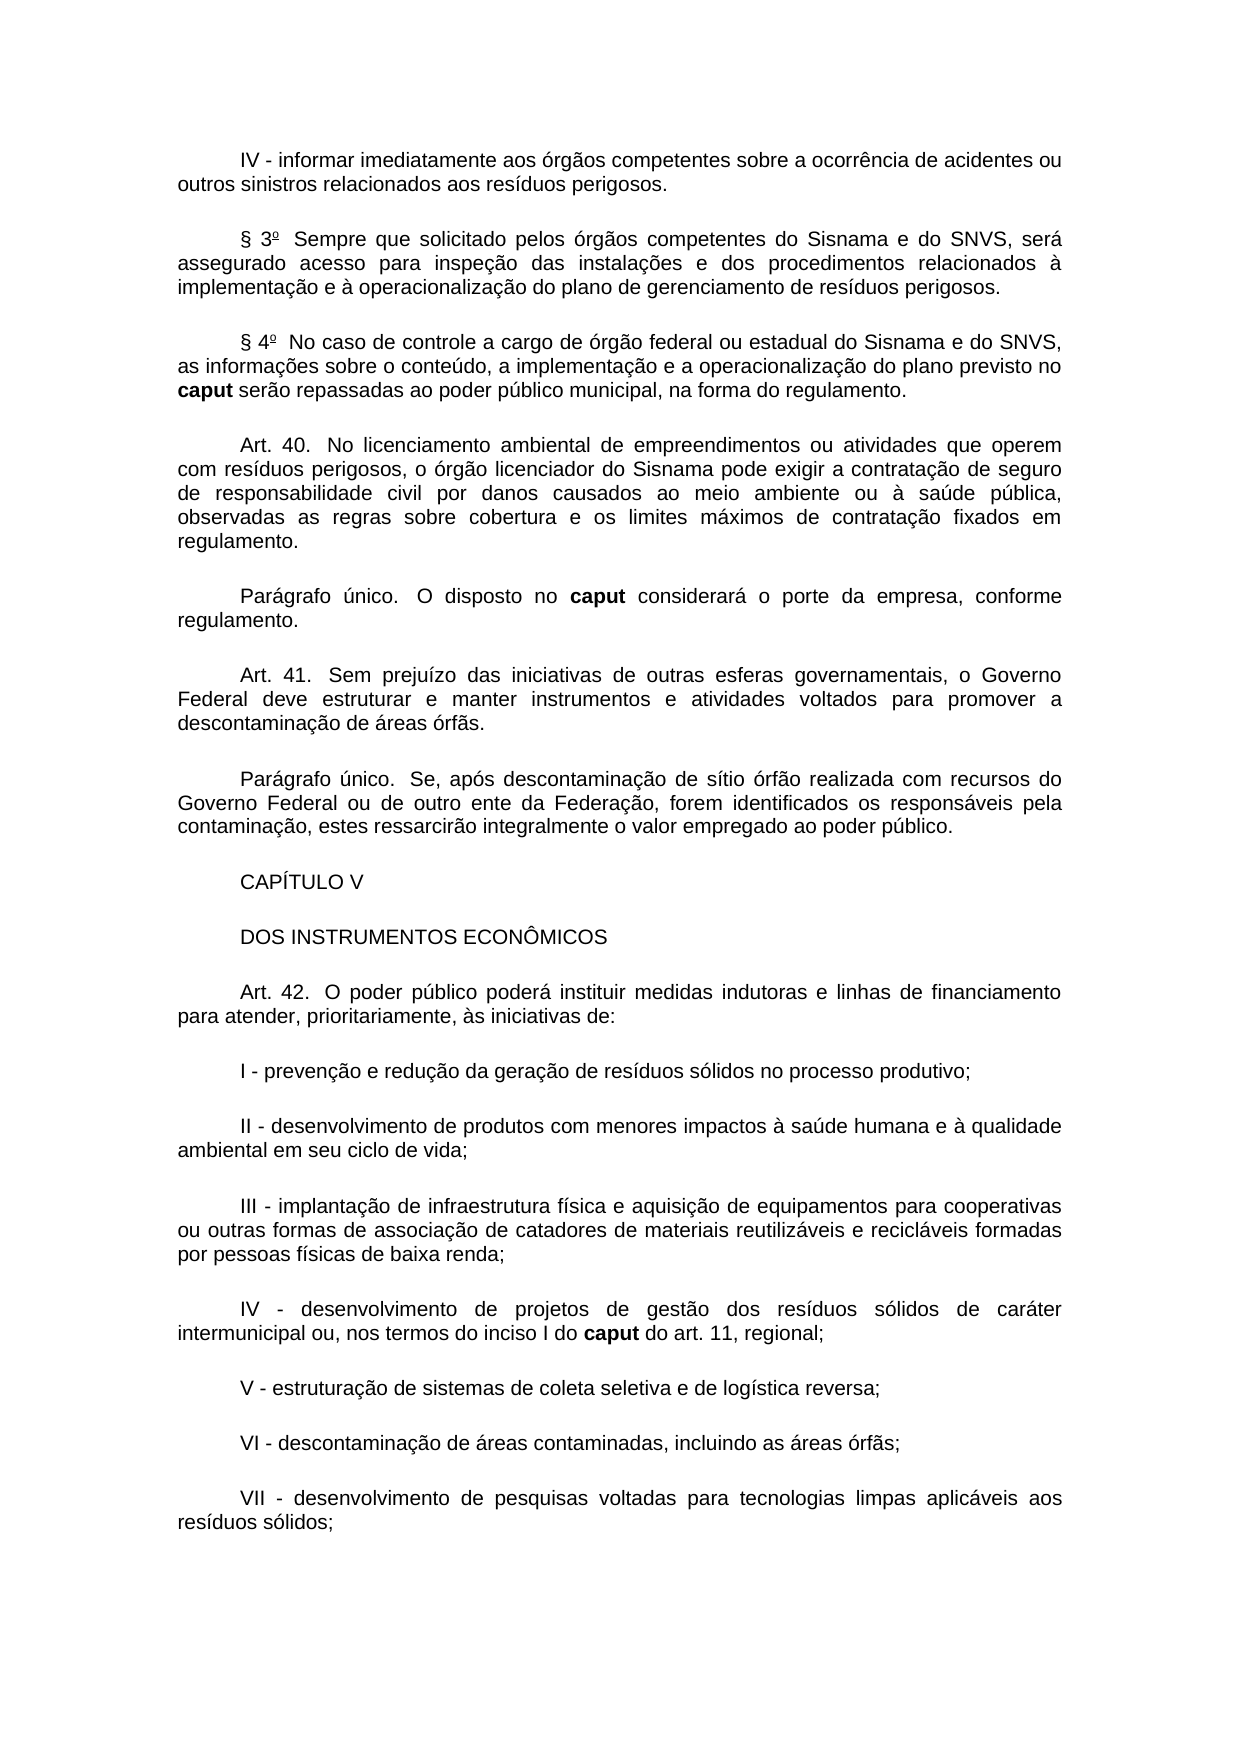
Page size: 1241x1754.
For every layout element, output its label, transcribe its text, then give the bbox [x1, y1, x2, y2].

text DOS INSTRUMENTOS ECONÔMICOS [177, 925, 1063, 949]
text Parágrafo único. O disposto no caput considerará o porte da empresa, conforme regulamento. [177, 584, 1063, 632]
text I - prevenção e redução da geração de resíduos sólidos no processo produtivo; [177, 1059, 1063, 1083]
text IV - desenvolvimento de projetos de gestão dos resíduos sólidos de caráter intermunicipal ou, nos termos do inciso I do caput do art. 11, regional; [177, 1297, 1063, 1344]
text VI - descontaminação de áreas contaminadas, incluindo as áreas órfãs; [177, 1431, 1063, 1455]
text Parágrafo único. Se, após descontaminação de sítio órfão realizada com recursos do Governo Federal ou de outro ente da Federação, forem identificados os responsáveis pela contaminação, estes ressarcirão integralmente o valor empregado ao poder público. [177, 766, 1063, 838]
text VII - desenvolvimento de pesquisas voltadas para tecnologias limpas aplicáveis aos resíduos sólidos; [177, 1486, 1063, 1534]
text Art. 42. O poder público poderá instituir medidas indutoras e linhas de financiamento para atender, prioritariamente, às iniciativas de: [177, 980, 1063, 1028]
text Art. 40. No licenciamento ambiental de empreendimentos ou atividades que operem com resíduos perigosos, o órgão licenciador do Sisnama pode exigir a contratação de seguro de responsabilidade civil por danos causados ao meio ambiente ou à saúde pública, observadas as regras sobre cobertura e os limites máximos de contratação fixados em regulamento. [177, 433, 1063, 553]
text CAPÍTULO V [177, 869, 1063, 893]
text IV - informar imediatamente aos órgãos competentes sobre a ocorrência de acidentes ou outros sinistros relacionados aos resíduos perigosos. [177, 148, 1063, 196]
text V - estruturação de sistemas de coleta seletiva e de logística reversa; [177, 1376, 1063, 1400]
text § 4o No caso de controle a cargo de órgão federal ou estadual do Sisnama e do SNVS, as informações sobre o conteúdo, a implementação e a operacionalização do plano previsto no caput serão repassadas ao poder público municipal, na forma do regulamento. [177, 330, 1063, 402]
text III - implantação de infraestrutura física e aquisição de equipamentos para cooperativas ou outras formas de associação de catadores de materiais reutilizáveis e recicláveis formadas por pessoas físicas de baixa renda; [177, 1193, 1063, 1265]
text § 3o Sempre que solicitado pelos órgãos competentes do Sisnama e do SNVS, será assegurado acesso para inspeção das instalações e dos procedimentos relacionados à implementação e à operacionalização do plano de gerenciamento de resíduos perigosos. [177, 227, 1063, 299]
text Art. 41. Sem prejuízo das iniciativas de outras esferas governamentais, o Governo Federal deve estruturar e manter instrumentos e atividades voltados para promover a descontaminação de áreas órfãs. [177, 663, 1063, 735]
text II - desenvolvimento de produtos com menores impactos à saúde humana e à qualidade ambiental em seu ciclo de vida; [177, 1114, 1063, 1162]
